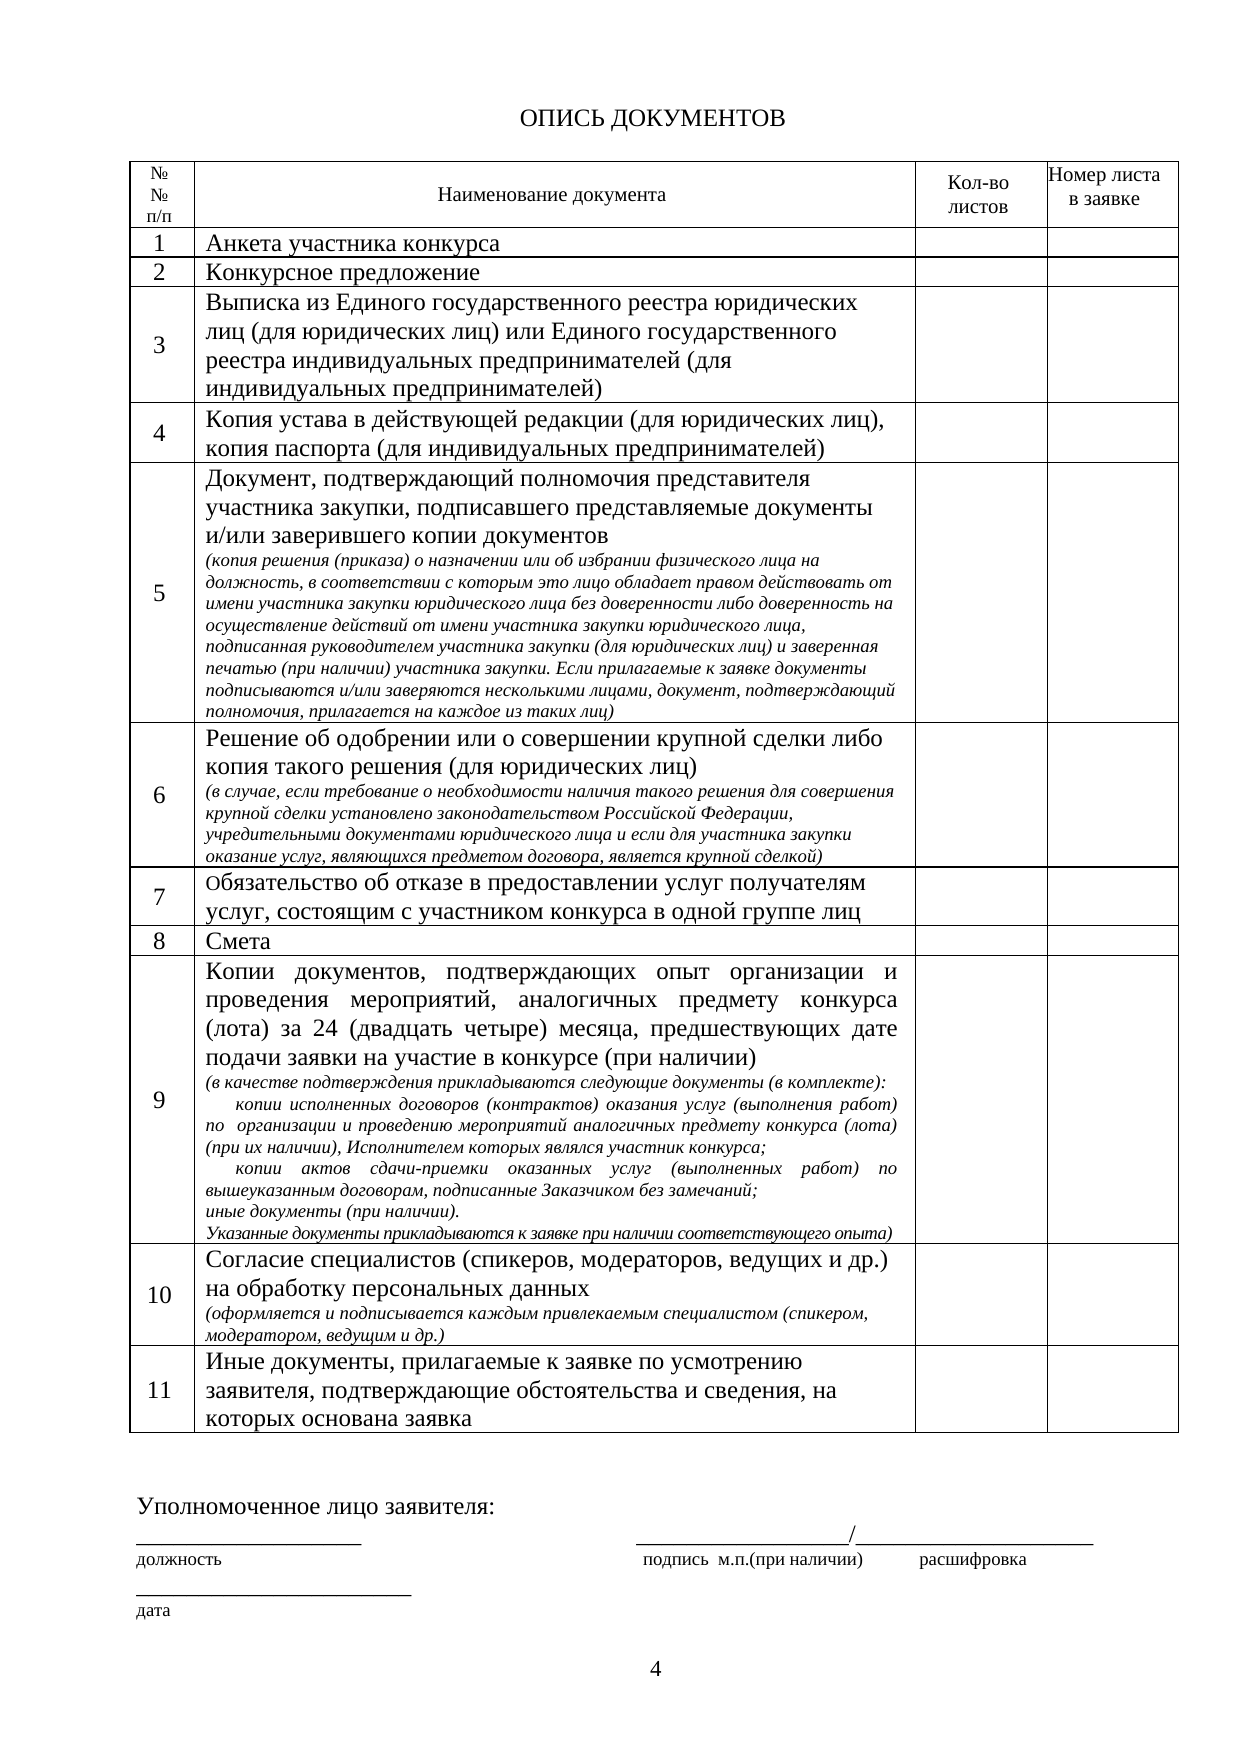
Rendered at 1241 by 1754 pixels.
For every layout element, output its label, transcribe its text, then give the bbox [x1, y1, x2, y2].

table_cell [1048, 868, 1178, 925]
table_cell Документ, подтверждающий полномочия представителя участника закупки, подписавшего представляемые документы и/или заверившего копии документов (копия решения (приказа) о назначении или об избрании физического лица на должность, в соответствии с которым это лицо обладает правом действовать от имени участника закупки юридического лица без доверенности либо доверенность на осуществление действий от имени участника закупки юридического лица, подписанная руководителем участника закупки (для юридических лиц) и заверенная печатью (при наличии) участника закупки. Если прилагаемые к заявке документы подписываются и/или заверяются несколькими лицами, документ, подтверждающий полномочия, прилагается на каждое из таких лиц) [195, 463, 915, 722]
text должность подпись м.п.(при наличии) расшифровка [136, 1548, 1175, 1570]
table_cell 7 [131, 868, 194, 925]
table_cell 1 [131, 228, 194, 256]
table_cell [916, 463, 1047, 722]
table_header №№ п/п [131, 162, 194, 227]
text __________________ _________________/___________________ [136, 1519, 1175, 1548]
table_cell Копия устава в действующей редакции (для юридических лиц), копия паспорта (для индивидуальных предпринимателей) [195, 403, 915, 462]
table_cell Копии документов, подтверждающих опыт организации и проведения мероприятий, аналогичных предмету конкурса (лота) за 24 (двадцать четыре) месяца, предшествующих дате подачи заявки на участие в конкурсе (при наличии) (в качестве подтверждения прикладываются следующие документы (в комплекте): копии исполненных договоров (контрактов) оказания услуг (выполнения работ) по организации и проведению мероприятий аналогичных предмету конкурса (лота) (при их наличии), Исполнителем которых являлся участник конкурса; копии актов сдачи-приемки оказанных услуг (выполненных работ) по вышеуказанным договорам, подписанные Заказчиком без замечаний; иные документы (при наличии). Указанные документы прикладываются к заявке при наличии соответствующего опыта) [195, 956, 915, 1243]
table_header Кол-во листов [916, 162, 1047, 227]
table_cell [916, 228, 1047, 256]
table_cell [916, 403, 1047, 462]
table_cell 5 [131, 463, 194, 722]
table_cell [1048, 723, 1178, 866]
table_cell Смета [195, 926, 915, 955]
table_cell [916, 868, 1047, 925]
text ОПИСЬ ДОКУМЕНТОВ [130, 103, 1175, 132]
text Уполномоченное лицо заявителя: [136, 1491, 1175, 1519]
table_cell [916, 1244, 1047, 1345]
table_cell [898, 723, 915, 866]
table_cell Обязательство об отказе в предоставлении услуг получателям услуг, состоящим с участником конкурса в одной группе лиц [195, 868, 915, 925]
table_header Наименование документа [195, 162, 915, 227]
table_cell 4 [131, 403, 194, 462]
table_cell [1048, 258, 1178, 286]
table_cell [1048, 1346, 1178, 1432]
table_cell Конкурсное предложение [195, 258, 915, 286]
table_cell [1048, 926, 1178, 955]
table_cell [916, 926, 1047, 955]
table_cell Анкета участника конкурса [195, 228, 915, 256]
table_cell 11 [131, 1346, 194, 1432]
table_cell Согласие специалистов (спикеров, модераторов, ведущих и др.) на обработку персональных данных (оформляется и подписывается каждым привлекаемым специалистом (спикером, модератором, ведущим и др.) [195, 1244, 915, 1345]
table_cell Иные документы, прилагаемые к заявке по усмотрению заявителя, подтверждающие обстоятельства и сведения, на которых основана заявка [195, 1346, 915, 1432]
table_cell 6 [131, 723, 194, 866]
table_cell [1048, 228, 1178, 256]
table_cell [1048, 287, 1178, 402]
table_cell [916, 1346, 1047, 1432]
table_cell 9 [131, 956, 194, 1243]
table_cell [916, 287, 1047, 402]
text дата [136, 1599, 1175, 1620]
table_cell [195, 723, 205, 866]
table_cell 10 [131, 1244, 194, 1345]
table_cell 2 [131, 258, 194, 286]
table_cell [916, 723, 1047, 866]
table_cell 8 [131, 926, 194, 955]
table_cell [1048, 403, 1178, 462]
text ______________________ [136, 1570, 1175, 1599]
table_cell [916, 956, 1047, 1243]
table_cell [1048, 463, 1178, 722]
table_cell [1048, 1244, 1178, 1345]
table_cell 3 [131, 287, 194, 402]
table_cell [1048, 956, 1178, 1243]
table_cell Выписка из Единого государственного реестра юридических лиц (для юридических лиц) или Единого государственного реестра индивидуальных предпринимателей (для индивидуальных предпринимателей) [195, 287, 915, 402]
table_cell [916, 258, 1047, 286]
table_header Номер листа в заявке [1048, 162, 1178, 227]
